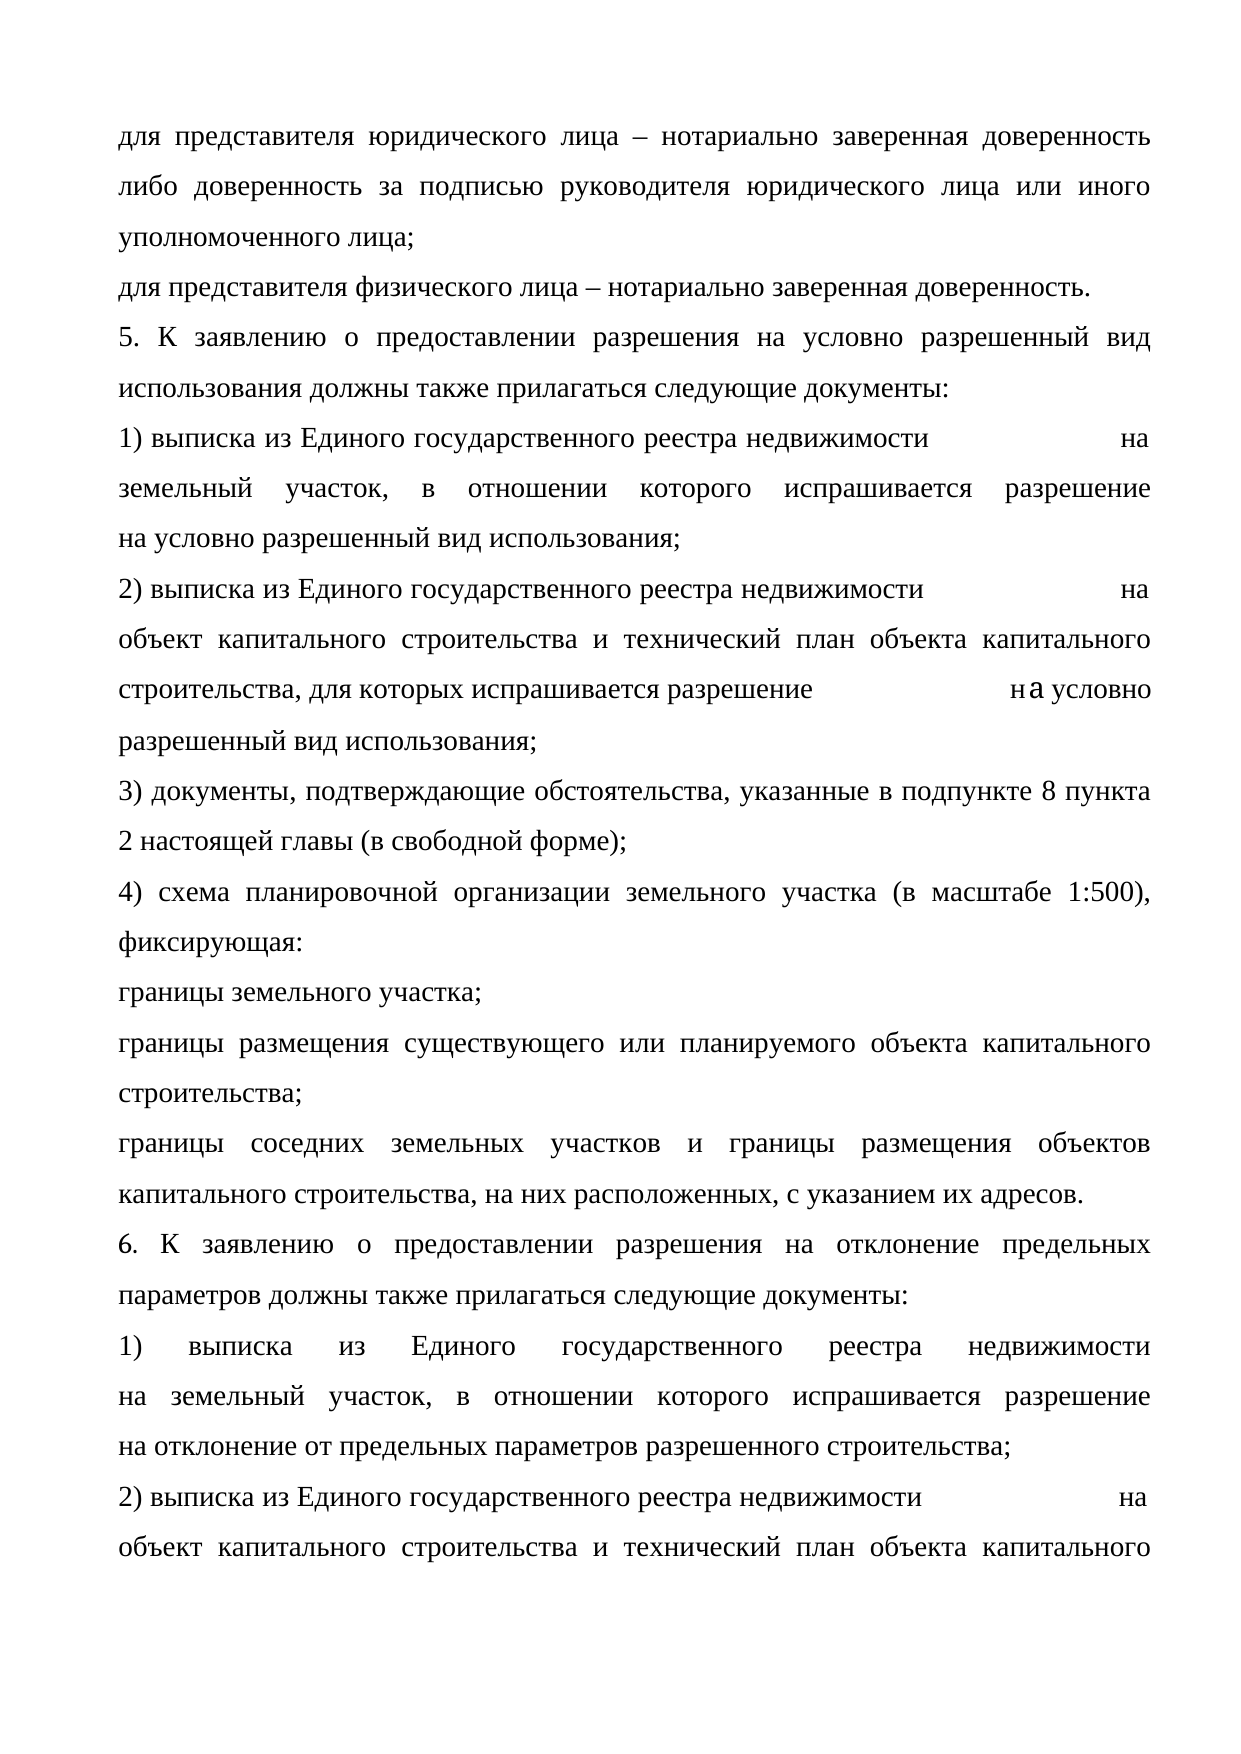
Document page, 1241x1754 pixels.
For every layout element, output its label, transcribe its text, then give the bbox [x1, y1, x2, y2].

text границы размещения существующего или планируемого объекта капитального строительства; [118, 1025, 1152, 1109]
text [118, 1479, 1152, 1562]
text для представителя юридического лица – нотариально заверенная доверенность либо доверенность за подписью руководителя юридического лица или иного уполномоченного лица; [118, 118, 1152, 252]
text 6. К заявлению о предоставлении разрешения на отклонение предельных параметров должны также прилагаться следующие документы: [118, 1226, 1152, 1311]
text границы соседних земельных участков и границы размещения объектов капитального строительства, на них расположенных, с указанием их адресов. [118, 1125, 1152, 1209]
text границы земельного участка; [118, 974, 1152, 1008]
text 1) выписка из Единого государственного реестра недвижимости на земельный участок, в отношении которого испрашивается разрешение на условно разрешенный вид использования; [118, 420, 1152, 554]
text 1) выписка из Единого государственного реестра недвижимости на земельный участок, в отношении которого испрашивается разрешение на отклонение от предельных параметров разрешенного строительства; [118, 1328, 1152, 1462]
text 2) выписка из Единого государственного реестра недвижимости на объект капитального строительства и технический план объекта капитального строительства, для которых испрашивается разрешение на условно разрешенный вид использования; [118, 571, 1152, 756]
text 5. К заявлению о предоставлении разрешения на условно разрешенный вид использования должны также прилагаться следующие документы: [118, 319, 1152, 403]
text для представителя физического лица – нотариально заверенная доверенность. [118, 269, 1152, 303]
text 4) схема планировочной организации земельного участка (в масштабе 1:500), фиксирующая: [118, 874, 1152, 958]
text 3) документы, подтверждающие обстоятельства, указанные в подпункте 8 пункта 2 настоящей главы (в свободной форме); [118, 773, 1152, 857]
